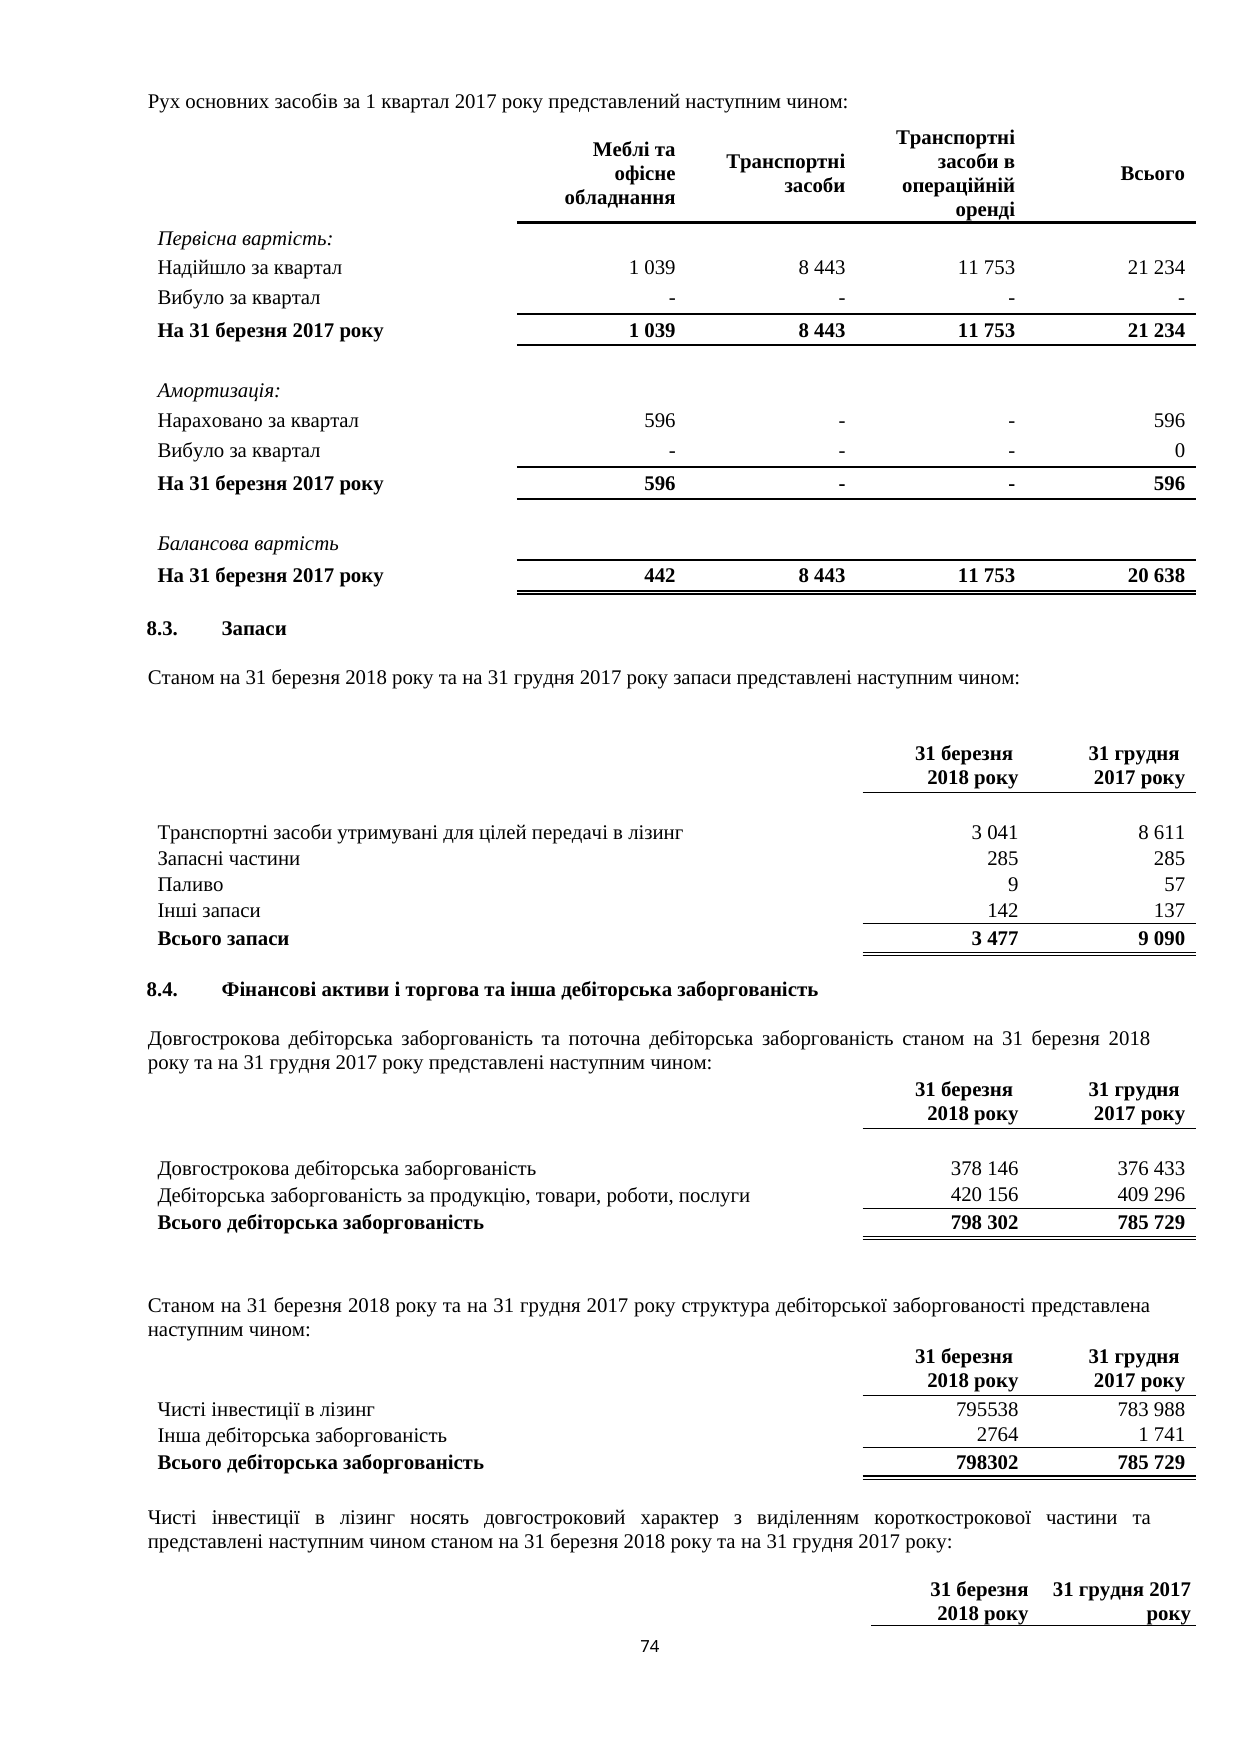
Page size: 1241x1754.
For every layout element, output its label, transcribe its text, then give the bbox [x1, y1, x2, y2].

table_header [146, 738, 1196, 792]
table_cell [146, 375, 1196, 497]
text Рух основних засобів за 1 квартал 2017 року представлений наступним чином: [148, 88, 1152, 113]
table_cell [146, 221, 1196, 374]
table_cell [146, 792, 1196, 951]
subtitle Запаси [146, 616, 1152, 640]
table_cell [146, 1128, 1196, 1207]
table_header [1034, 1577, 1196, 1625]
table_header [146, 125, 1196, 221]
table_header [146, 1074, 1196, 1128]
text Станом на 31 березня 2018 року та на 31 грудня 2017 року запаси представлені наступним чином: [148, 665, 1152, 689]
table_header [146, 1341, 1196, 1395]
text Довгострокова дебіторська заборгованість та поточна дебіторська заборгованість станом на 31 березня 2018 року та на 31 грудня 2017 року представлені наступним чином: [148, 1026, 1152, 1074]
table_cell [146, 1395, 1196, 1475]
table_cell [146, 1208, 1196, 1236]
text Чисті інвестиції в лізинг носять довгостроковий характер з виділенням короткострокової частини та представлені наступним чином станом на 31 березня 2018 року та на 31 грудня 2017 року: [148, 1505, 1152, 1553]
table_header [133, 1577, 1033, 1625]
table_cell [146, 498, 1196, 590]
subtitle Фінансові активи i торгова та інша дебіторська заборгованість [146, 977, 1152, 1001]
text Станом на 31 березня 2018 року та на 31 грудня 2017 року структура дебіторської заборгованості представлена наступним чином: [148, 1293, 1152, 1341]
